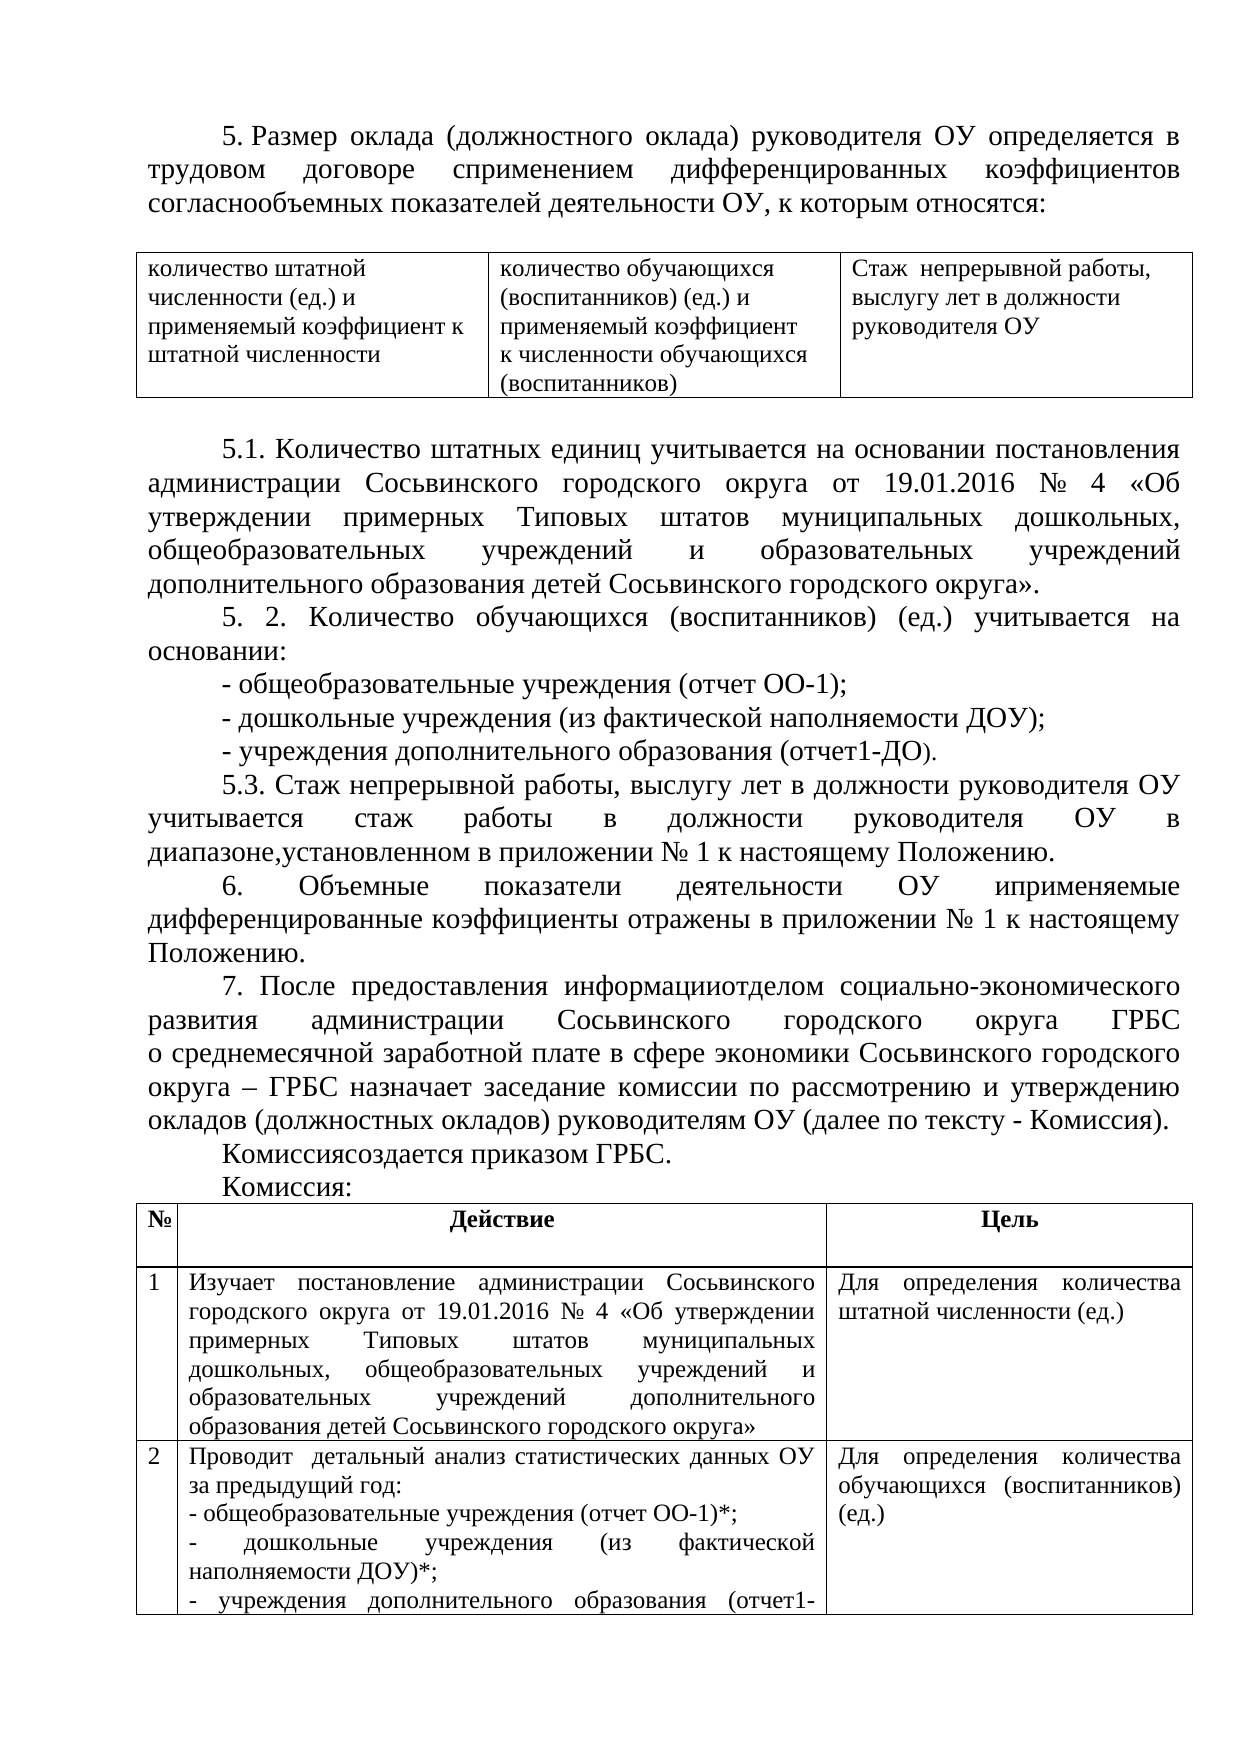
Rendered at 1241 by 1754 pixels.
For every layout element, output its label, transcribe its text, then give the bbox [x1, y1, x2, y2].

table_header № [137, 1204, 177, 1266]
text - дошкольные учреждения (из фактической наполняемости ДОУ); [148, 700, 1181, 733]
table_header Стаж непрерывной работы, выслугу лет в должности руководителя ОУ [841, 253, 1192, 397]
table_cell 1 [137, 1268, 177, 1440]
table_header количество штатной численности (ед.) и применяемый коэффициент к штатной численности [137, 253, 488, 397]
text 5. 2. Количество обучающихся (воспитанников) (ед.) учитывается на основании: [148, 599, 1181, 666]
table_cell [178, 1441, 826, 1613]
text 7. После предоставления информацииотделом социально-экономического развития администрации Сосьвинского городского округа ГРБС о среднемесячной заработной плате в сфере экономики Сосьвинского городского округа – ГРБС назначает заседание комиссии по рассмотрению и утверждению окладов (должностных окладов) руководителям ОУ (далее по тексту - Комиссия). [148, 968, 1181, 1136]
text Комиссиясоздается приказом ГРБС. [148, 1136, 1181, 1169]
table_cell Для определения количества штатной численности (ед.) [827, 1268, 1192, 1440]
table_cell 2 [137, 1441, 177, 1613]
text - учреждения дополнительного образования (отчет1-ДО). [148, 733, 1181, 767]
text 5. Размер оклада (должностного оклада) руководителя ОУ определяется в трудовом договоре сприменением дифференцированных коэффициентов согласнообъемных показателей деятельности ОУ, к которым относятся: [148, 118, 1181, 219]
table_header количество обучающихся (воспитанников) (ед.) и применяемый коэффициент к численности обучающихся (воспитанников) [489, 253, 840, 397]
table_cell Изучает постановление администрации Сосьвинского городского округа от 19.01.2016 № 4 «Об утверждении примерных Типовых штатов муниципальных дошкольных, общеобразовательных учреждений и образовательных учреждений дополнительного образования детей Сосьвинского городского округа» [178, 1268, 826, 1440]
text Комиссия: [148, 1169, 1181, 1203]
text 6. Объемные показатели деятельности ОУ иприменяемые дифференцированные коэффициенты отражены в приложении № 1 к настоящему Положению. [148, 868, 1181, 968]
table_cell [827, 1441, 1192, 1613]
text 5.1. Количество штатных единиц учитывается на основании постановления администрации Сосьвинского городского округа от 19.01.2016 № 4 «Об утверждении примерных Типовых штатов муниципальных дошкольных, общеобразовательных учреждений и образовательных учреждений дополнительного образования детей Сосьвинского городского округа». [148, 432, 1181, 599]
table_header Действие [178, 1204, 826, 1266]
table_header Цель [827, 1204, 1192, 1266]
text - общеобразовательные учреждения (отчет ОО-1); [148, 666, 1181, 700]
text 5.3. Стаж непрерывной работы, выслугу лет в должности руководителя ОУ учитывается стаж работы в должности руководителя ОУ в диапазоне,установленном в приложении № 1 к настоящему Положению. [148, 767, 1181, 868]
